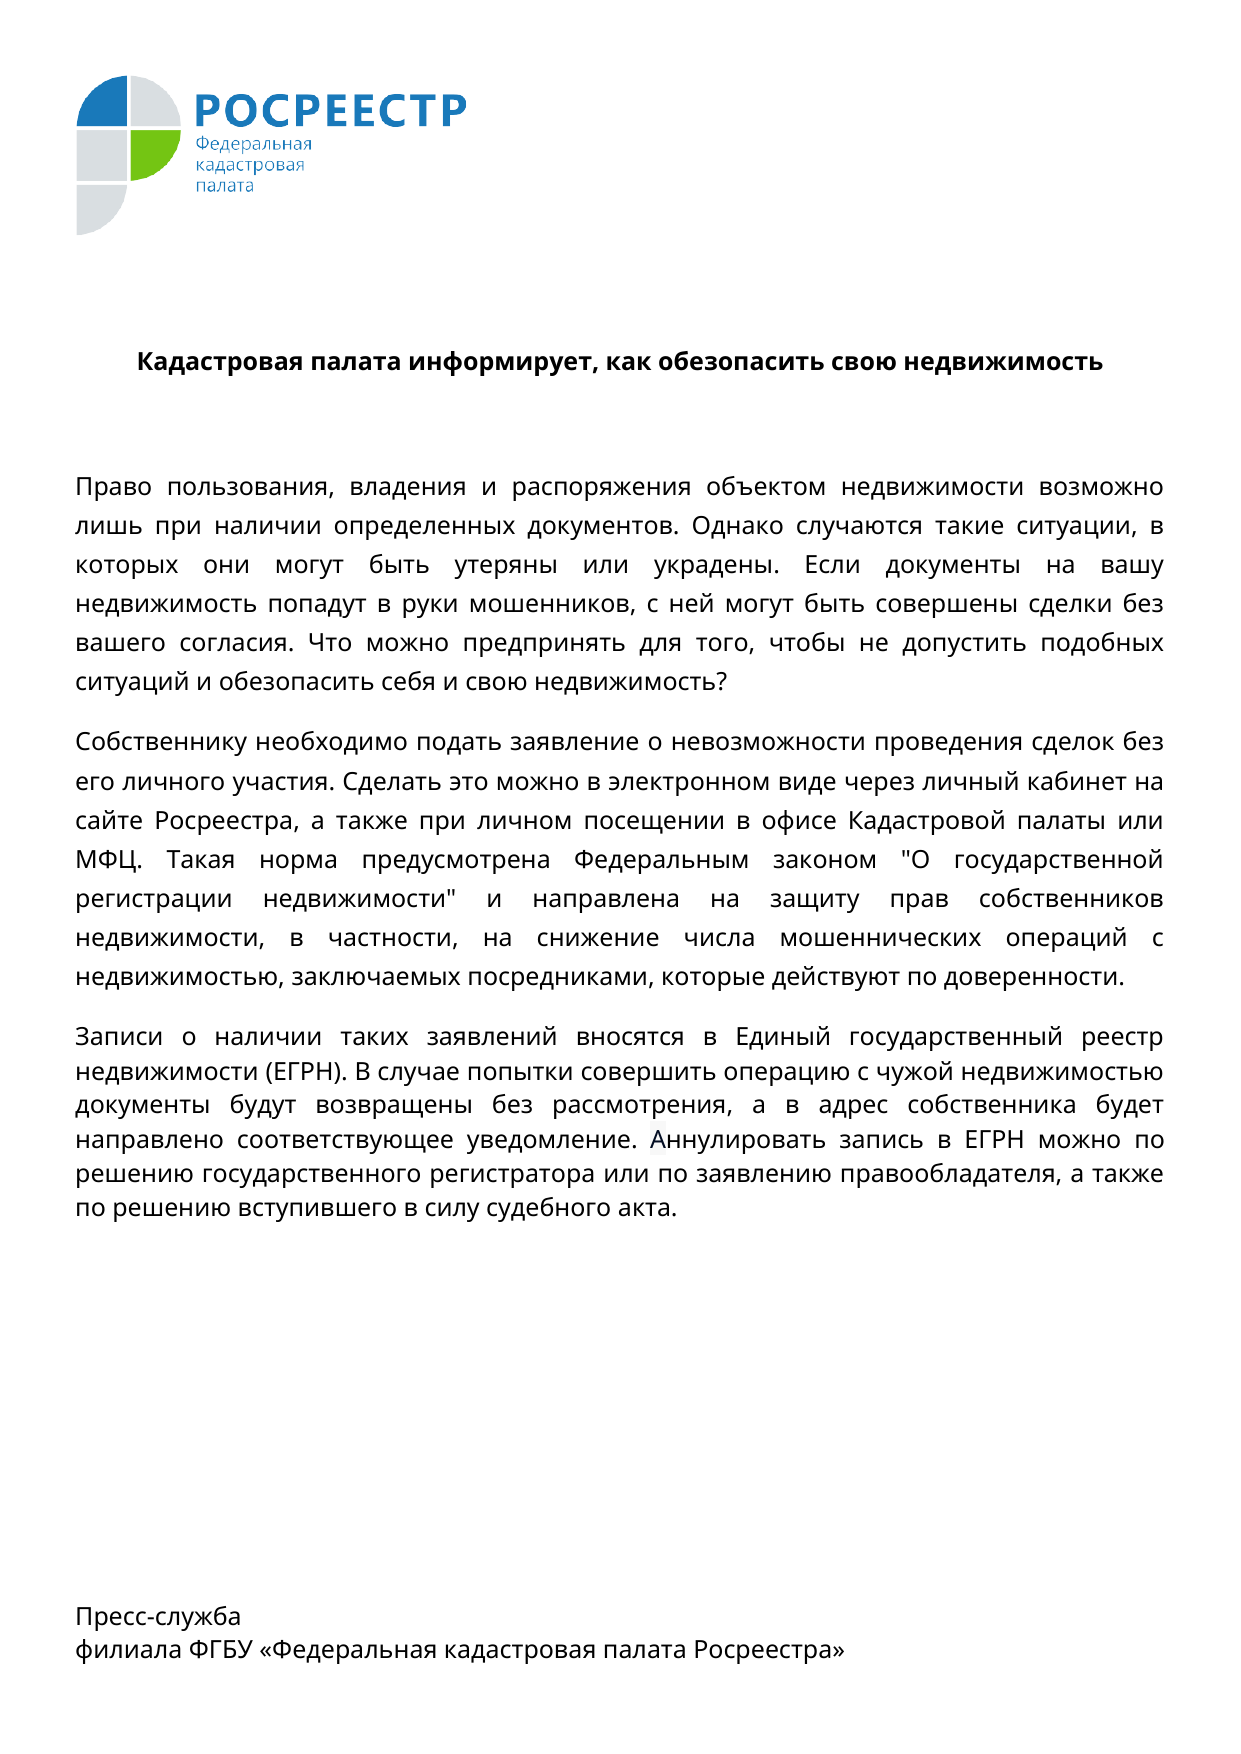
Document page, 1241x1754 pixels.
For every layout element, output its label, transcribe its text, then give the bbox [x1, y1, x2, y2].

text Собственнику необходимо подать заявление о невозможности проведения сделок без его личного участия. Сделать это можно в электронном виде через личный кабинет на сайте Росреестра, а также при личном посещении в офисе Кадастровой палаты или МФЦ. Такая норма предусмотрена Федеральным законом "О государственной регистрации недвижимости" и направлена на защиту прав собственников недвижимости, в частности, на снижение числа мошеннических операций с недвижимостью, заключаемых посредниками, которые действуют по доверенности. [75, 724, 1165, 993]
text Кадастровая палата информирует, как обезопасить свою недвижимость [75, 344, 1165, 378]
text филиала ФГБУ «Федеральная кадастровая палата Росреестра» [75, 1632, 1165, 1666]
text Право пользования, владения и распоряжения объектом недвижимости возможно лишь при наличии определенных документов. Однако случаются такие ситуации, в которых они могут быть утеряны или украдены. Если документы на вашу недвижимость попадут в руки мошенников, с ней могут быть совершены сделки без вашего согласия. Что можно предпринять для того, чтобы не допустить подобных ситуаций и обезопасить себя и свою недвижимость? [75, 468, 1165, 698]
text Пресс-служба [75, 1598, 1165, 1632]
text Записи о наличии таких заявлений вносятся в Единый государственный реестр недвижимости (ЕГРН). В случае попытки совершить операцию с чужой недвижимостью документы будут возвращены без рассмотрения, а в адрес собственника будет направлено соответствующее уведомление. Аннулировать запись в ЕГРН можно по решению государственного регистратора или по заявлению правообладателя, а также по решению вступившего в силу судебного акта. [75, 1019, 1165, 1223]
